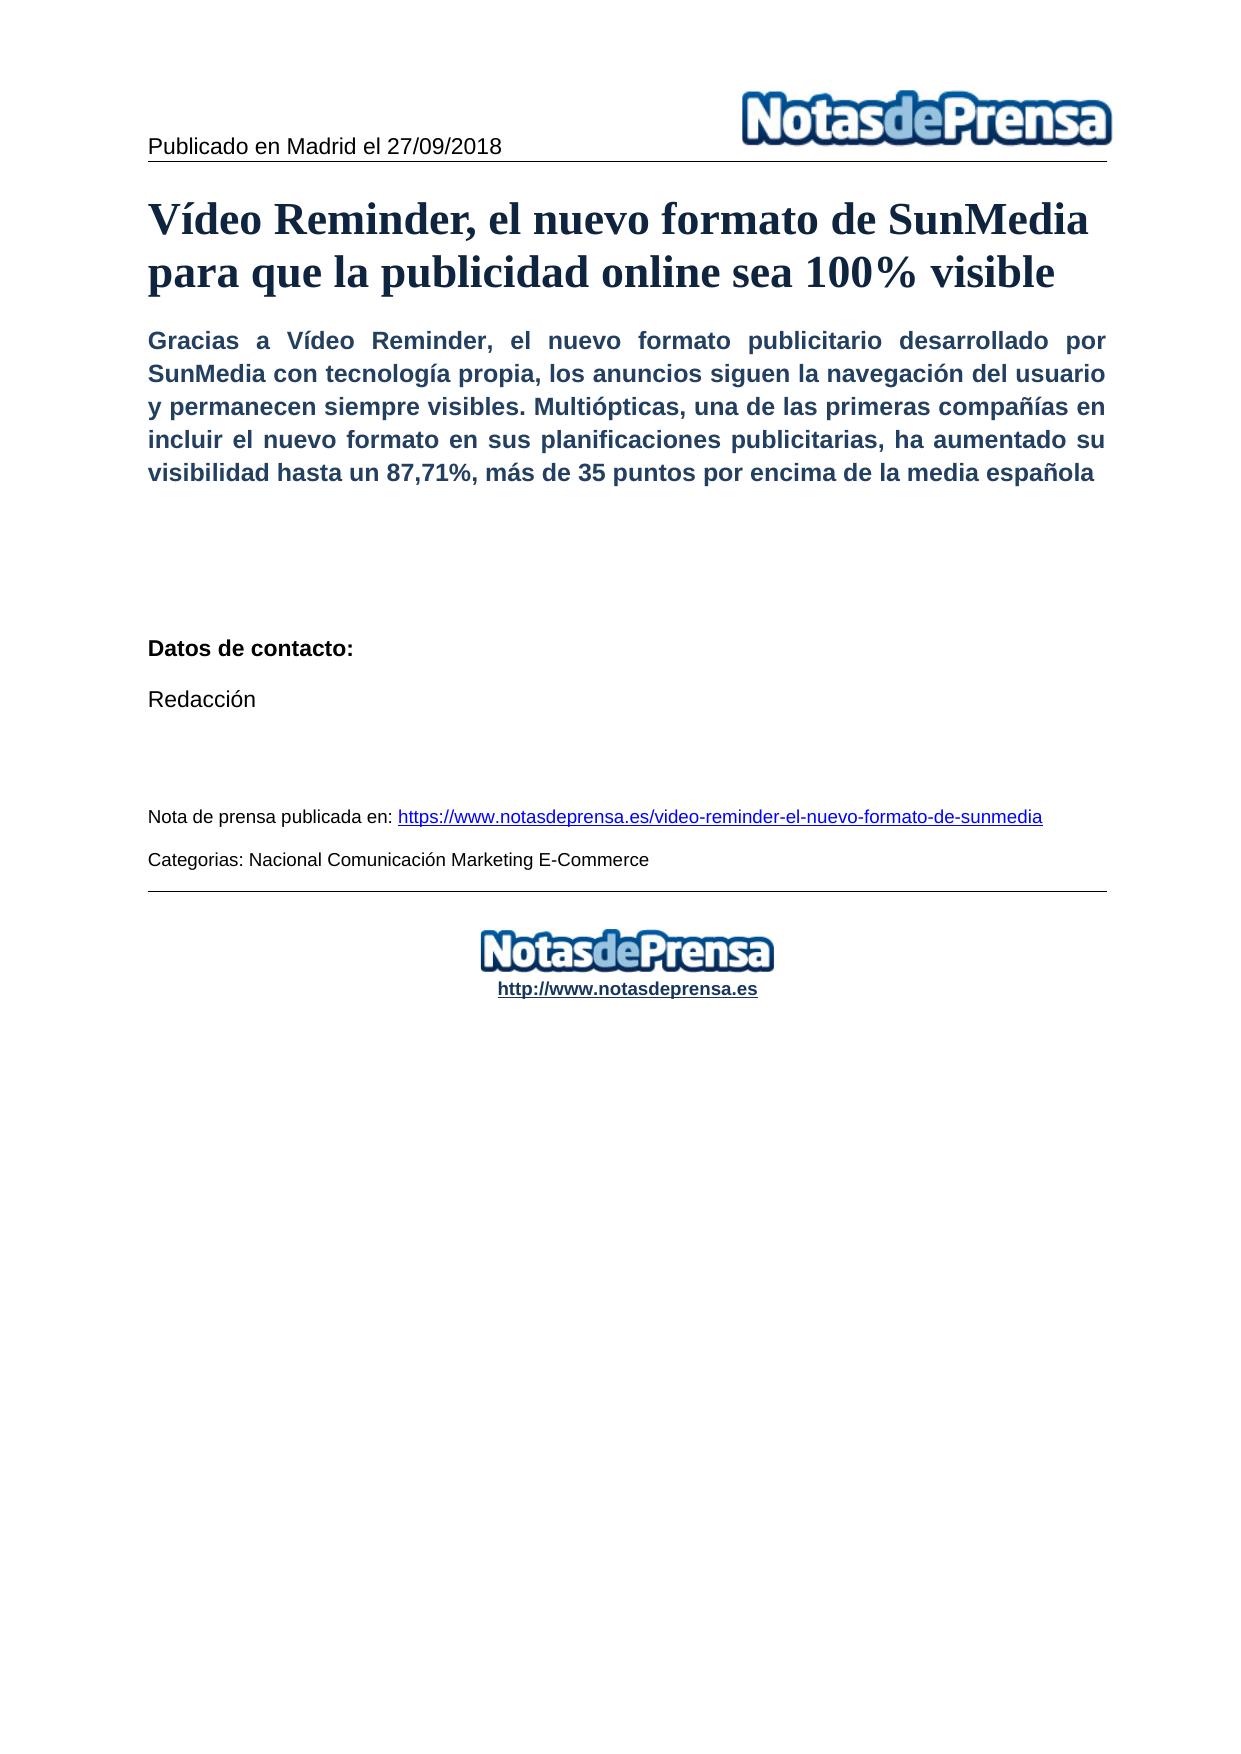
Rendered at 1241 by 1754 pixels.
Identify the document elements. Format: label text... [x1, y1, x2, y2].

picture [742, 90, 1113, 148]
text Nota de prensa publicada en: https://www.notasdeprensa.es/video-reminder-el-nuevo-formato-de-sunmedia [148, 806, 1107, 828]
text Redacción [148, 686, 1063, 712]
picture [480, 928, 775, 974]
text Datos de contacto: [148, 634, 1107, 661]
subtitle Gracias a Vídeo Reminder, el nuevo formato publicitario desarrollado por SunMedia con tecnología propia, los anuncios siguen la navegación del usuario y permanecen siempre visibles. Multiópticas, una de las primeras compañías en incluir el nuevo formato en sus planificaciones publicitarias, ha aumentado su visibilidad hasta un 87,71%, más de 35 puntos por encima de la media española [148, 326, 1107, 487]
text Categorias: Nacional Comunicación Marketing E-Commerce [148, 849, 1107, 870]
subtitle Vídeo Reminder, el nuevo formato de SunMedia para que la publicidad online sea 100% visible [148, 192, 1107, 297]
text Publicado en Madrid el 27/09/2018 [148, 133, 1107, 161]
text http://www.notasdeprensa.es [148, 978, 1107, 1000]
